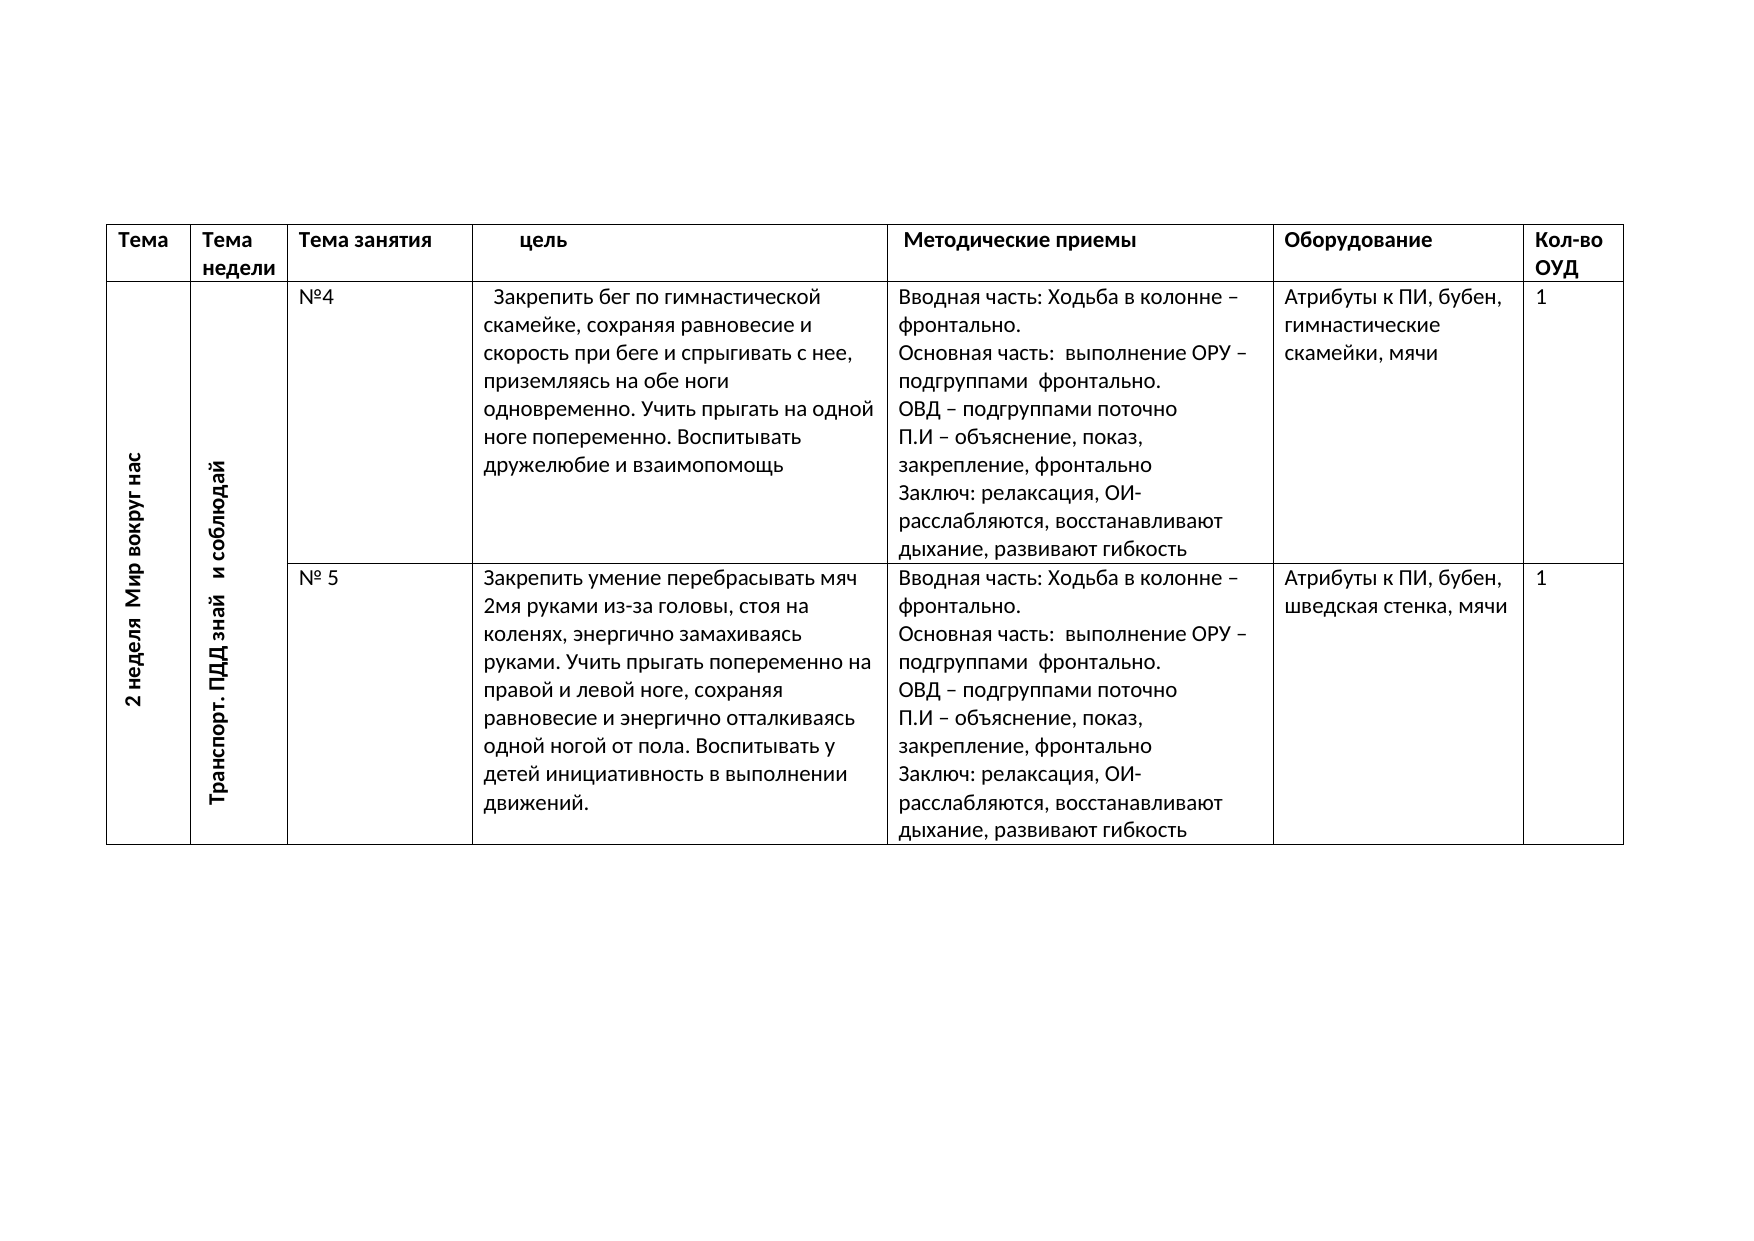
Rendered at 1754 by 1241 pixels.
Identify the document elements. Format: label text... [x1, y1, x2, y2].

table_cell Закрепить бег по гимнастической скамейке, сохраняя равновесие и скорость при беге и спрыгивать с нее, приземляясь на обе ноги одновременно. Учить прыгать на одной ноге попеременно. Воспитывать дружелюбие и взаимопомощь [473, 282, 887, 562]
table_cell Транспорт. ПДД знай и соблюдай [191, 282, 287, 844]
table_cell 2 неделя Мир вокруг нас [107, 282, 190, 844]
table_header Тема [107, 225, 190, 281]
table_header Методические приемы [888, 225, 1273, 281]
table_cell 1 [1524, 282, 1623, 562]
table_header Оборудование [1274, 225, 1523, 281]
table_header Тема недели [191, 225, 287, 281]
table_header Тема занятия [288, 225, 472, 281]
table_cell Атрибуты к ПИ, бубен, гимнастические скамейки, мячи [1274, 282, 1523, 562]
table_header Кол-во ОУД [1524, 225, 1623, 281]
table_cell Закрепить умение перебрасывать мяч 2мя руками из-за головы, стоя на коленях, энергично замахиваясь руками. Учить прыгать попеременно на правой и левой ноге, сохраняя равновесие и энергично отталкиваясь одной ногой от пола. Воспитывать у детей инициативность в выполнении движений. [473, 564, 887, 844]
table_cell 1 [1524, 564, 1623, 844]
table_cell № 5 [288, 564, 472, 844]
table_header цель [473, 225, 887, 281]
table_cell №4 [288, 282, 472, 562]
table_cell Атрибуты к ПИ, бубен, шведская стенка, мячи [1274, 564, 1523, 844]
